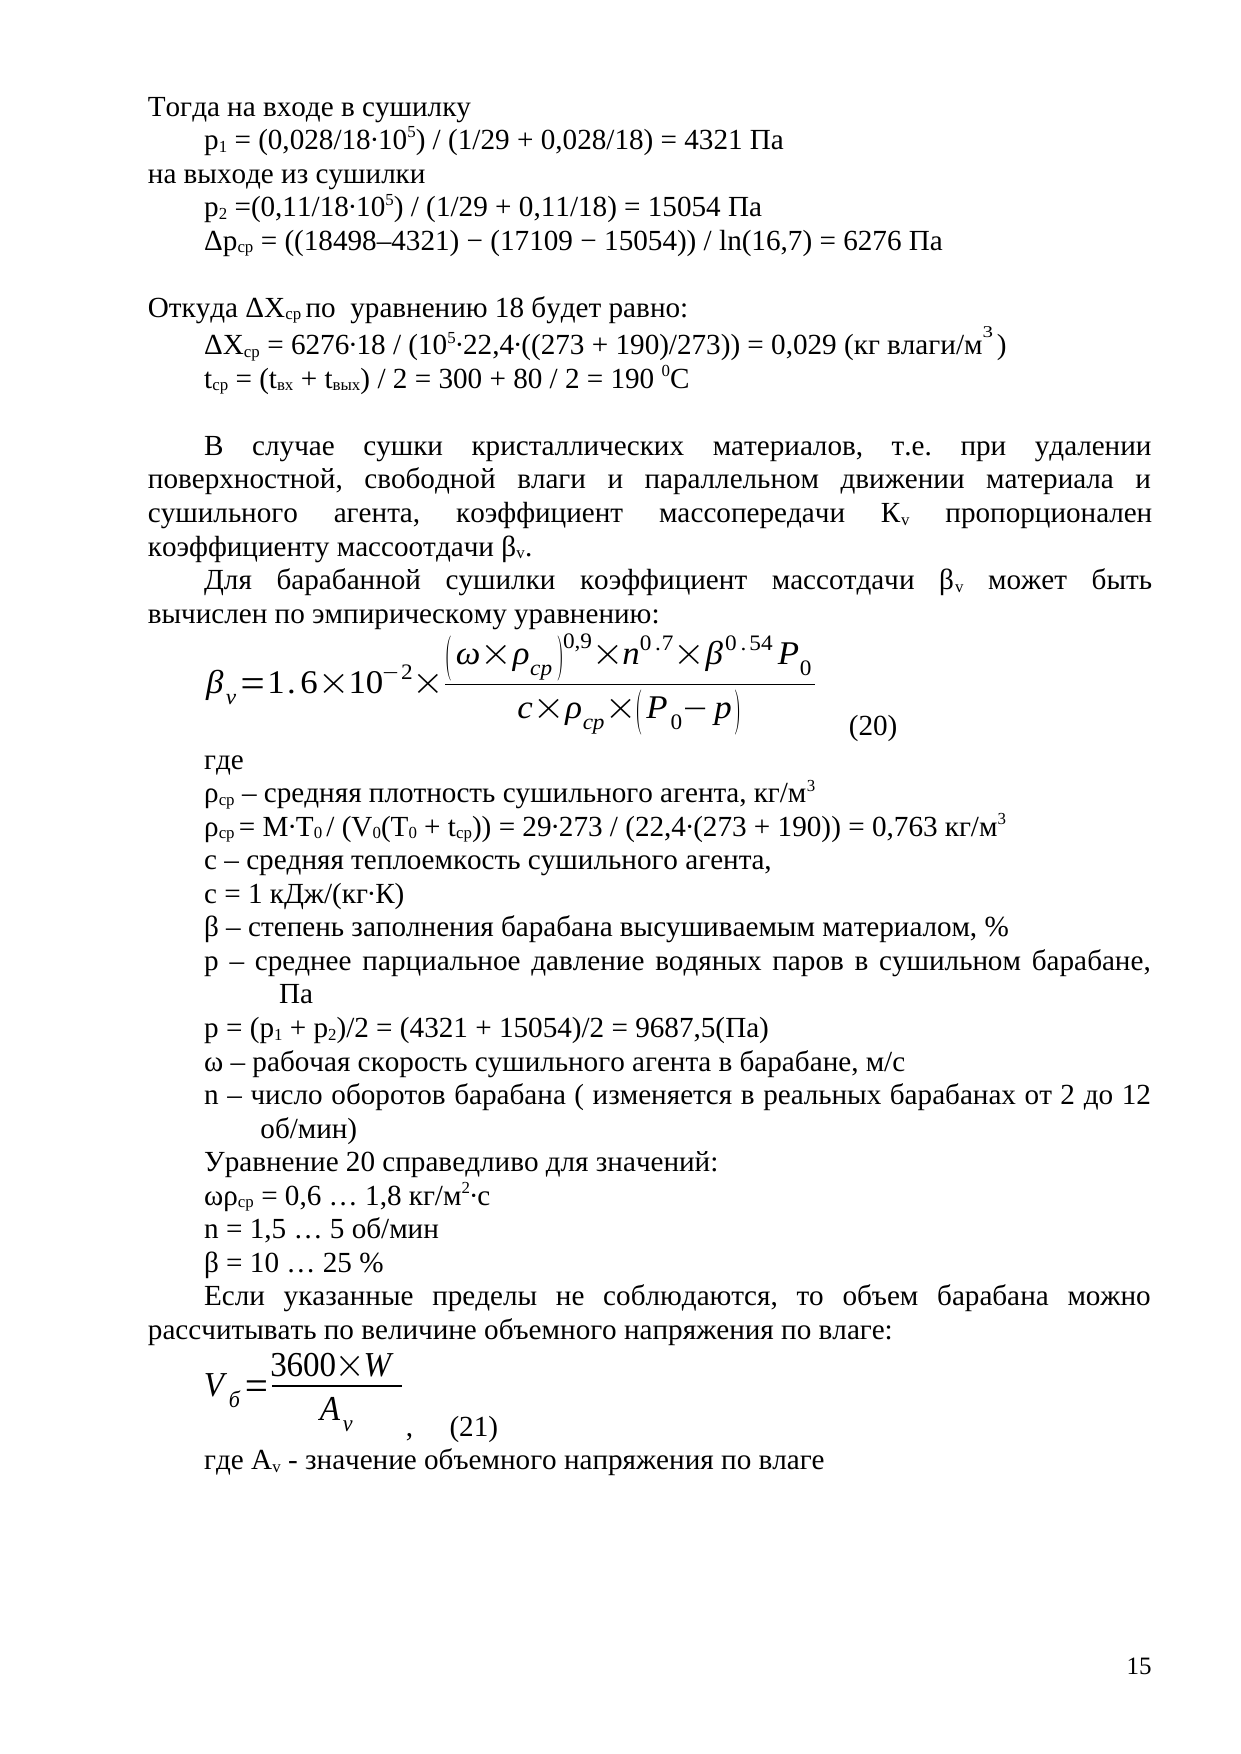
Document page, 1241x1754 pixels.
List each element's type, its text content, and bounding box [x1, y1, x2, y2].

text Тогда на входе в сушилку [148, 89, 1152, 122]
text n – число оборотов барабана ( изменяется в реальных барабанах от 2 до 12 об/мин) [204, 1077, 1152, 1144]
text ρср – средняя плотность сушильного агента, кг/м3 [148, 775, 1152, 809]
text на выходе из сушилки [148, 156, 1152, 189]
text с = 1 кДж/(кг∙К) [148, 876, 1152, 909]
text , (21) [148, 1346, 1152, 1442]
text ΔХср = 6276∙18 / (105∙22,4∙((273 + 190)/273)) = 0,029 (кг влаги/м) [148, 323, 1152, 361]
text p1 = (0,028/18∙105) / (1/29 + 0,028/18) = 4321 Па [148, 122, 1152, 156]
text Если указанные пределы не соблюдаются, то объем барабана можно рассчитывать по величине объемного напряжения по влаге: [148, 1278, 1152, 1346]
text β = 10 … 25 % [148, 1245, 1152, 1278]
text Уравнение 20 справедливо для значений: [148, 1144, 1152, 1178]
text Для барабанной сушилки коэффициент массотдачи βv может быть вычислен по эмпирическому уравнению: [148, 562, 1152, 629]
text n = 1,5 … 5 об/мин [148, 1211, 1152, 1245]
text где Аv - значение объемного напряжения по влаге [148, 1442, 1152, 1476]
text где [148, 742, 1152, 775]
text Δpср = ((18498–4321) − (17109 − 15054)) / ln(16,7) = 6276 Па [148, 223, 1152, 256]
text β – степень заполнения барабана высушиваемым материалом, % [148, 909, 1152, 943]
text р2 =(0,11/18∙105) / (1/29 + 0,11/18) = 15054 Па [148, 189, 1152, 223]
text с – средняя теплоемкость сушильного агента, [148, 842, 1152, 876]
text (20) [148, 629, 1152, 742]
text Откуда ΔХср по уравнению 18 будет равно: [148, 290, 1152, 323]
text ω – рабочая скорость сушильного агента в барабане, м/с [148, 1044, 1152, 1077]
text ωρср = 0,6 … 1,8 кг/м2∙с [148, 1178, 1152, 1211]
text p = (p1 + p2)/2 = (4321 + 15054)/2 = 9687,5(Па) [148, 1010, 1152, 1044]
text ρср = М∙Т0 / (V0(T0 + tср)) = 29∙273 / (22,4∙(273 + 190)) = 0,763 кг/м3 [148, 809, 1152, 842]
text р – среднее парциальное давление водяных паров в сушильном барабане, Па [204, 943, 1152, 1010]
text tср = (tвх + tвых) / 2 = 300 + 80 / 2 = 190 0С [148, 361, 1152, 394]
text В случае сушки кристаллических материалов, т.е. при удалении поверхностной, свободной влаги и параллельном движении материала и сушильного агента, коэффициент массопередачи Кv пропорционален коэффициенту массоотдачи βv. [148, 428, 1152, 562]
